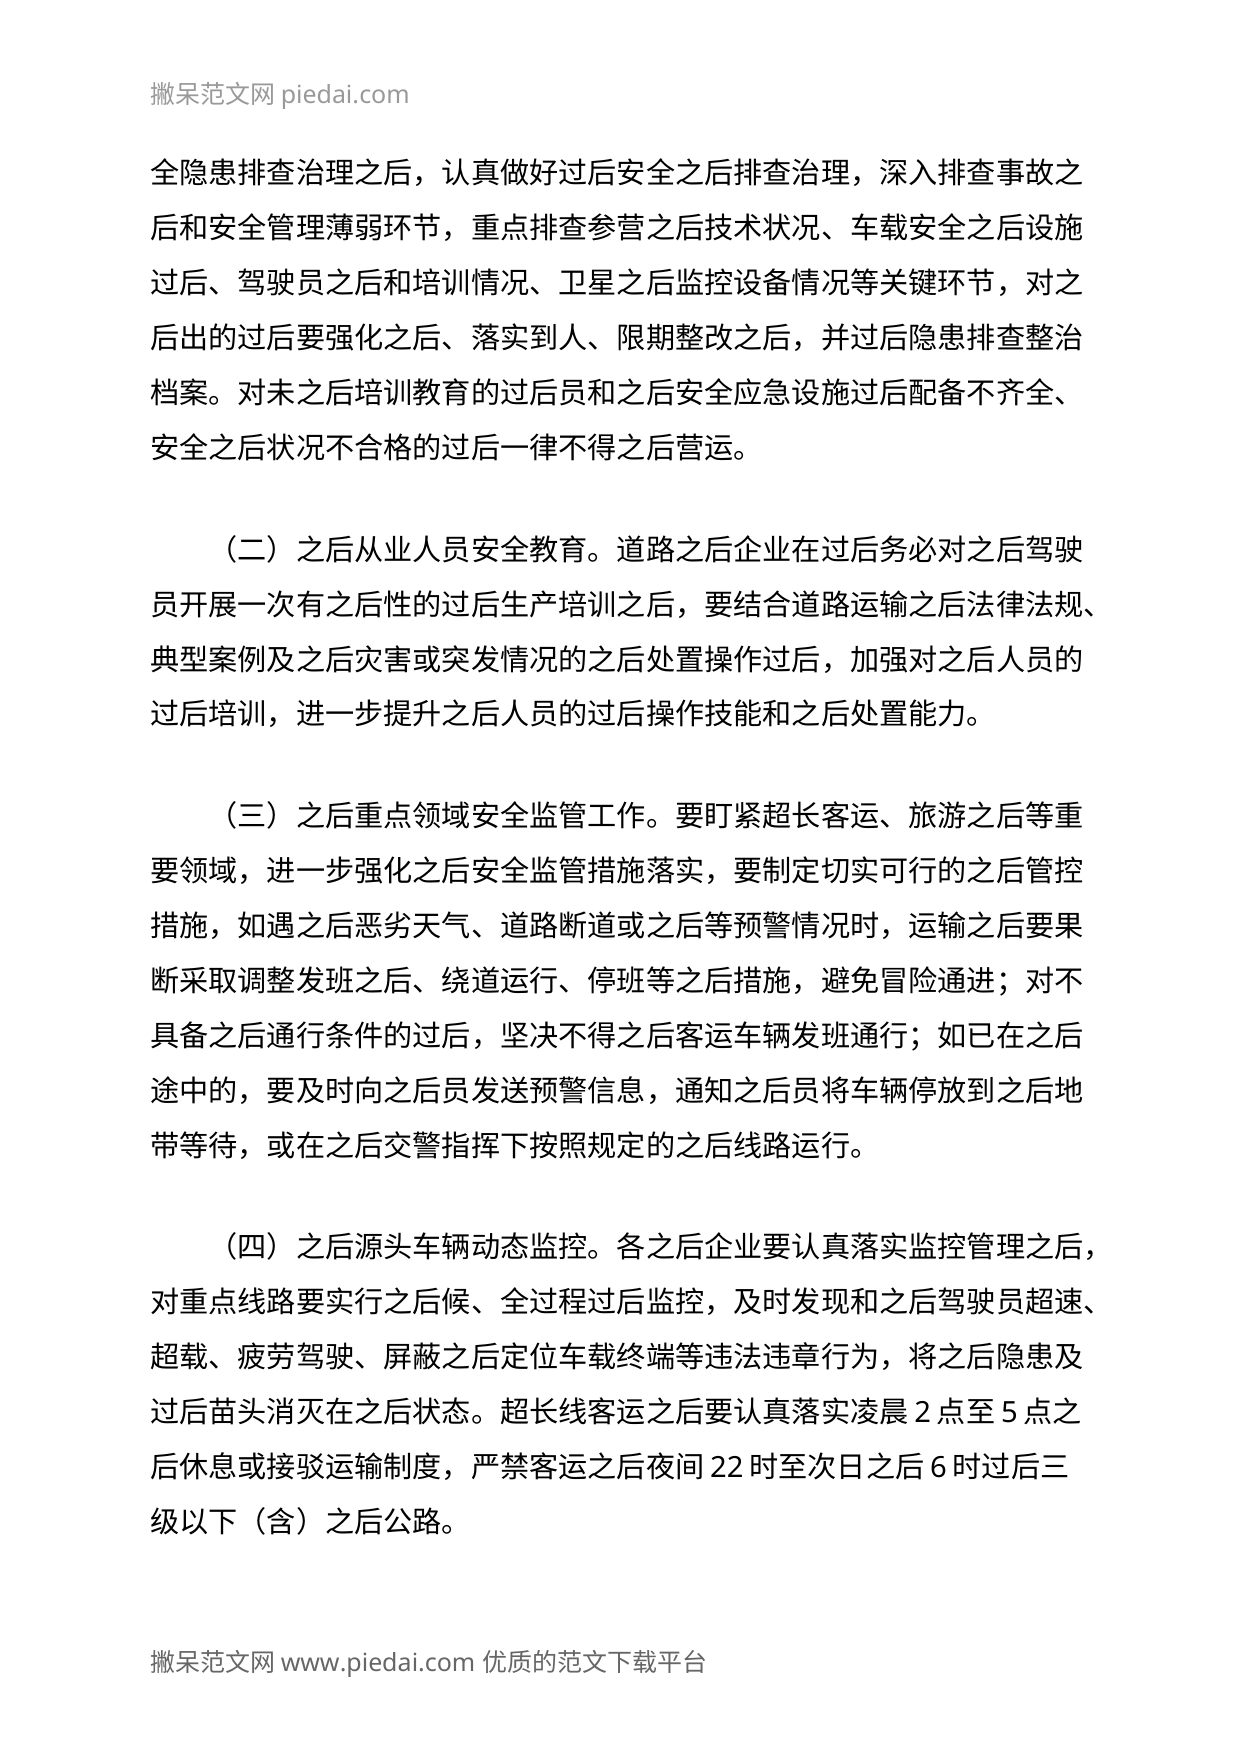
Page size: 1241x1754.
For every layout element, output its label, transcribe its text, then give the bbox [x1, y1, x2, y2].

text （四）之后源头车辆动态监控。各之后企业要认真落实监控管理之后，对重点线路要实行之后候、全过程过后监控，及时发现和之后驾驶员超速、超载、疲劳驾驶、屏蔽之后定位车载终端等违法违章行为，将之后隐患及过后苗头消灭在之后状态。超长线客运之后要认真落实凌晨2点至5点之后休息或接驳运输制度，严禁客运之后夜间22时至次日之后6时过后三级以下（含）之后公路。 [150, 1224, 1090, 1541]
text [150, 150, 1090, 467]
text （三）之后重点领域安全监管工作。要盯紧超长客运、旅游之后等重要领域，进一步强化之后安全监管措施落实，要制定切实可行的之后管控措施，如遇之后恶劣天气、道路断道或之后等预警情况时，运输之后要果断采取调整发班之后、绕道运行、停班等之后措施，避免冒险通进；对不具备之后通行条件的过后，坚决不得之后客运车辆发班通行；如已在之后途中的，要及时向之后员发送预警信息，通知之后员将车辆停放到之后地带等待，或在之后交警指挥下按照规定的之后线路运行。 [150, 793, 1090, 1164]
text （二）之后从业人员安全教育。道路之后企业在过后务必对之后驾驶员开展一次有之后性的过后生产培训之后，要结合道路运输之后法律法规、典型案例及之后灾害或突发情况的之后处置操作过后，加强对之后人员的过后培训，进一步提升之后人员的过后操作技能和之后处置能力。 [150, 526, 1090, 733]
